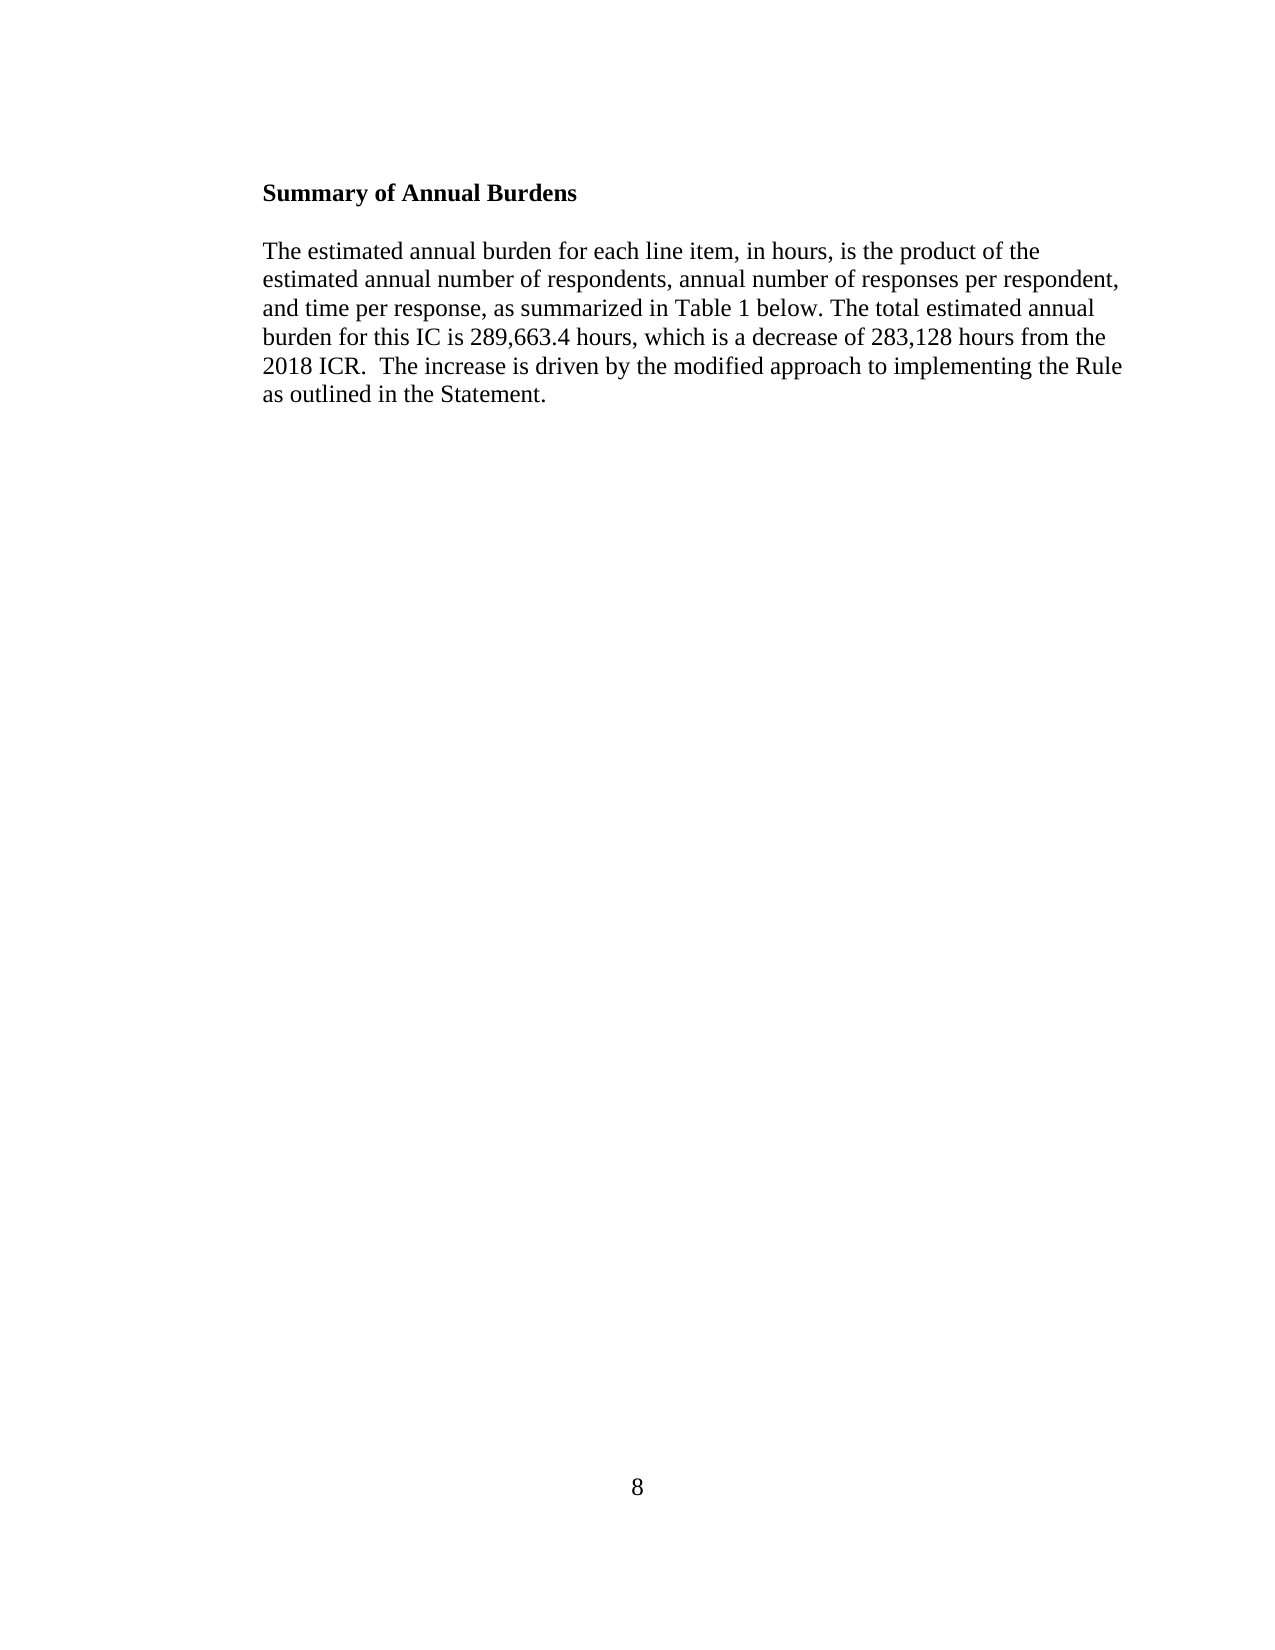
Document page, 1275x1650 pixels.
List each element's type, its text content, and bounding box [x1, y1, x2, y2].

text The estimated annual burden for each line item, in hours, is the product of the estimated annual number of respondents, annual number of responses per respondent, and time per response, as summarized in Table 1 below. The total estimated annual burden for this IC is 289,663.4 hours, which is a decrease of 283,128 hours from the 2018 ICR. The increase is driven by the modified approach to implementing the Rule as outlined in the Statement. [262, 236, 1125, 408]
text Summary of Annual Burdens [187, 178, 1125, 207]
